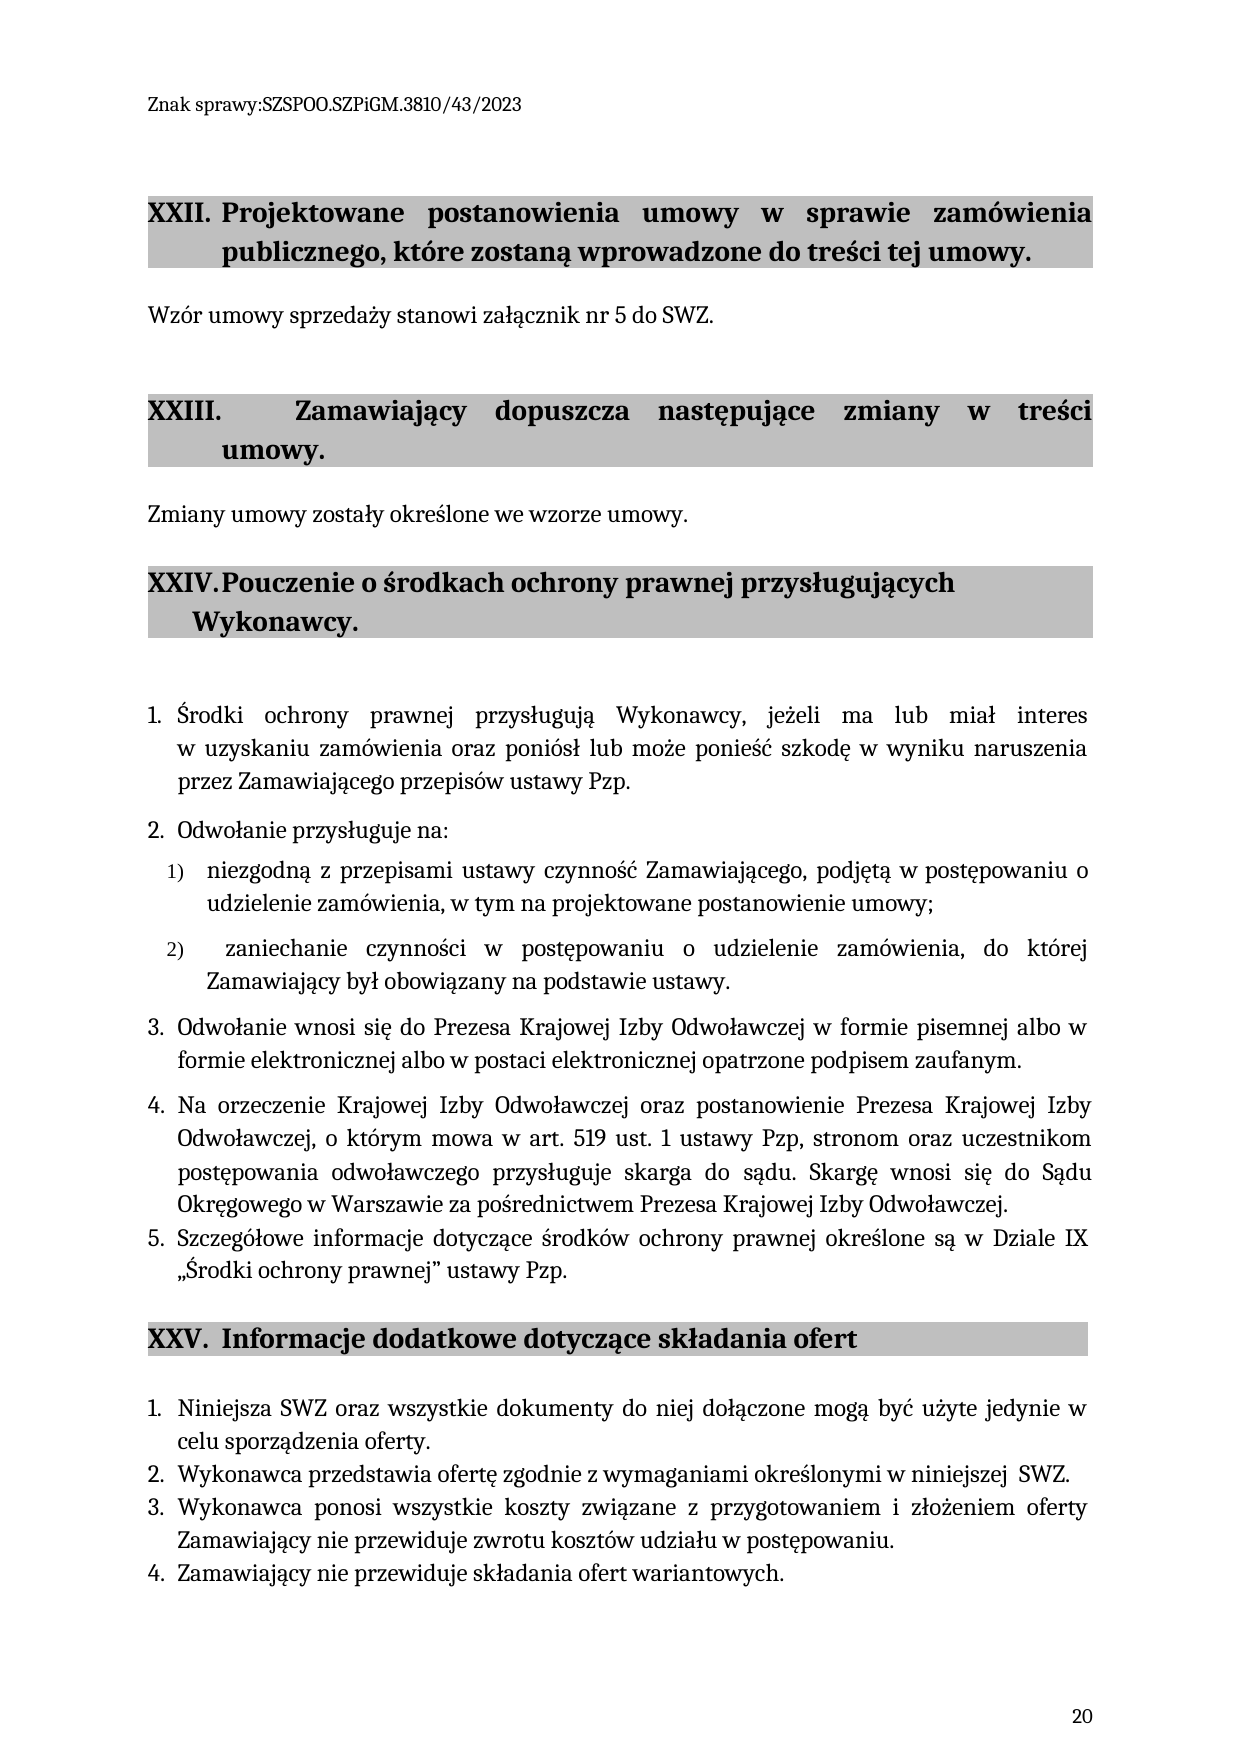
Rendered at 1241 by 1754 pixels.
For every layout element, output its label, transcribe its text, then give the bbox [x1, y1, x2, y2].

list Odwołanie wnosi się do Prezesa Krajowej Izby Odwoławczej w formie pisemnej albo w formie elektronicznej albo w postaci elektronicznej opatrzone podpisem zaufanym. [148, 1013, 1088, 1074]
list Pouczenie o środkach ochrony prawnej przysługujących Wykonawcy. [148, 566, 1093, 638]
list Projektowane postanowienia umowy w sprawie zamówienia publicznego, które zostaną wprowadzone do treści tej umowy. [148, 196, 1093, 268]
list Na orzeczenie Krajowej Izby Odwoławczej oraz postanowienie Prezesa Krajowej Izby Odwoławczej, o którym mowa w art. 519 ust. 1 ustawy Pzp, stronom oraz uczestnikom postępowania odwoławczego przysługuje skarga do sądu. Skargę wnosi się do Sądu Okręgowego w Warszawie za pośrednictwem Prezesa Krajowej Izby Odwoławczej. [148, 1091, 1093, 1219]
text Zmiany umowy zostały określone we wzorze umowy. [148, 500, 1093, 529]
list niezgodną z przepisami ustawy czynność Zamawiającego, podjętą w postępowaniu o udzielenie zamówienia, w tym na projektowane postanowienie umowy; [166, 856, 1088, 917]
list Informacje dodatkowe dotyczące składania ofert [148, 1322, 1088, 1356]
text Wzór umowy sprzedaży stanowi załącznik nr 5 do SWZ. [148, 301, 1088, 330]
list Szczegółowe informacje dotyczące środków ochrony prawnej określone są w Dziale IX „Środki ochrony prawnej” ustawy Pzp. [148, 1223, 1088, 1285]
list Wykonawca przedstawia ofertę zgodnie z wymaganiami określonymi w niniejszej SWZ. [148, 1460, 1088, 1489]
list Niniejsza SWZ oraz wszystkie dokumenty do niej dołączone mogą być użyte jedynie w celu sporządzenia oferty. [148, 1394, 1088, 1456]
list Zamawiający nie przewiduje składania ofert wariantowych. [148, 1559, 1088, 1588]
list Zamawiający dopuszcza następujące zmiany w treści umowy. [148, 394, 1093, 467]
list Wykonawca ponosi wszystkie koszty związane z przygotowaniem i złożeniem oferty Zamawiający nie przewiduje zwrotu kosztów udziału w postępowaniu. [148, 1493, 1088, 1555]
list Odwołanie przysługuje na: [148, 816, 1093, 845]
list zaniechanie czynności w postępowaniu o udzielenie zamówienia, do której Zamawiający był obowiązany na podstawie ustawy. [166, 934, 1088, 996]
list Środki ochrony prawnej przysługują Wykonawcy, jeżeli ma lub miał interes w uzyskaniu zamówienia oraz poniósł lub może ponieść szkodę w wyniku naruszenia przez Zamawiającego przepisów ustawy Pzp. [148, 701, 1088, 795]
